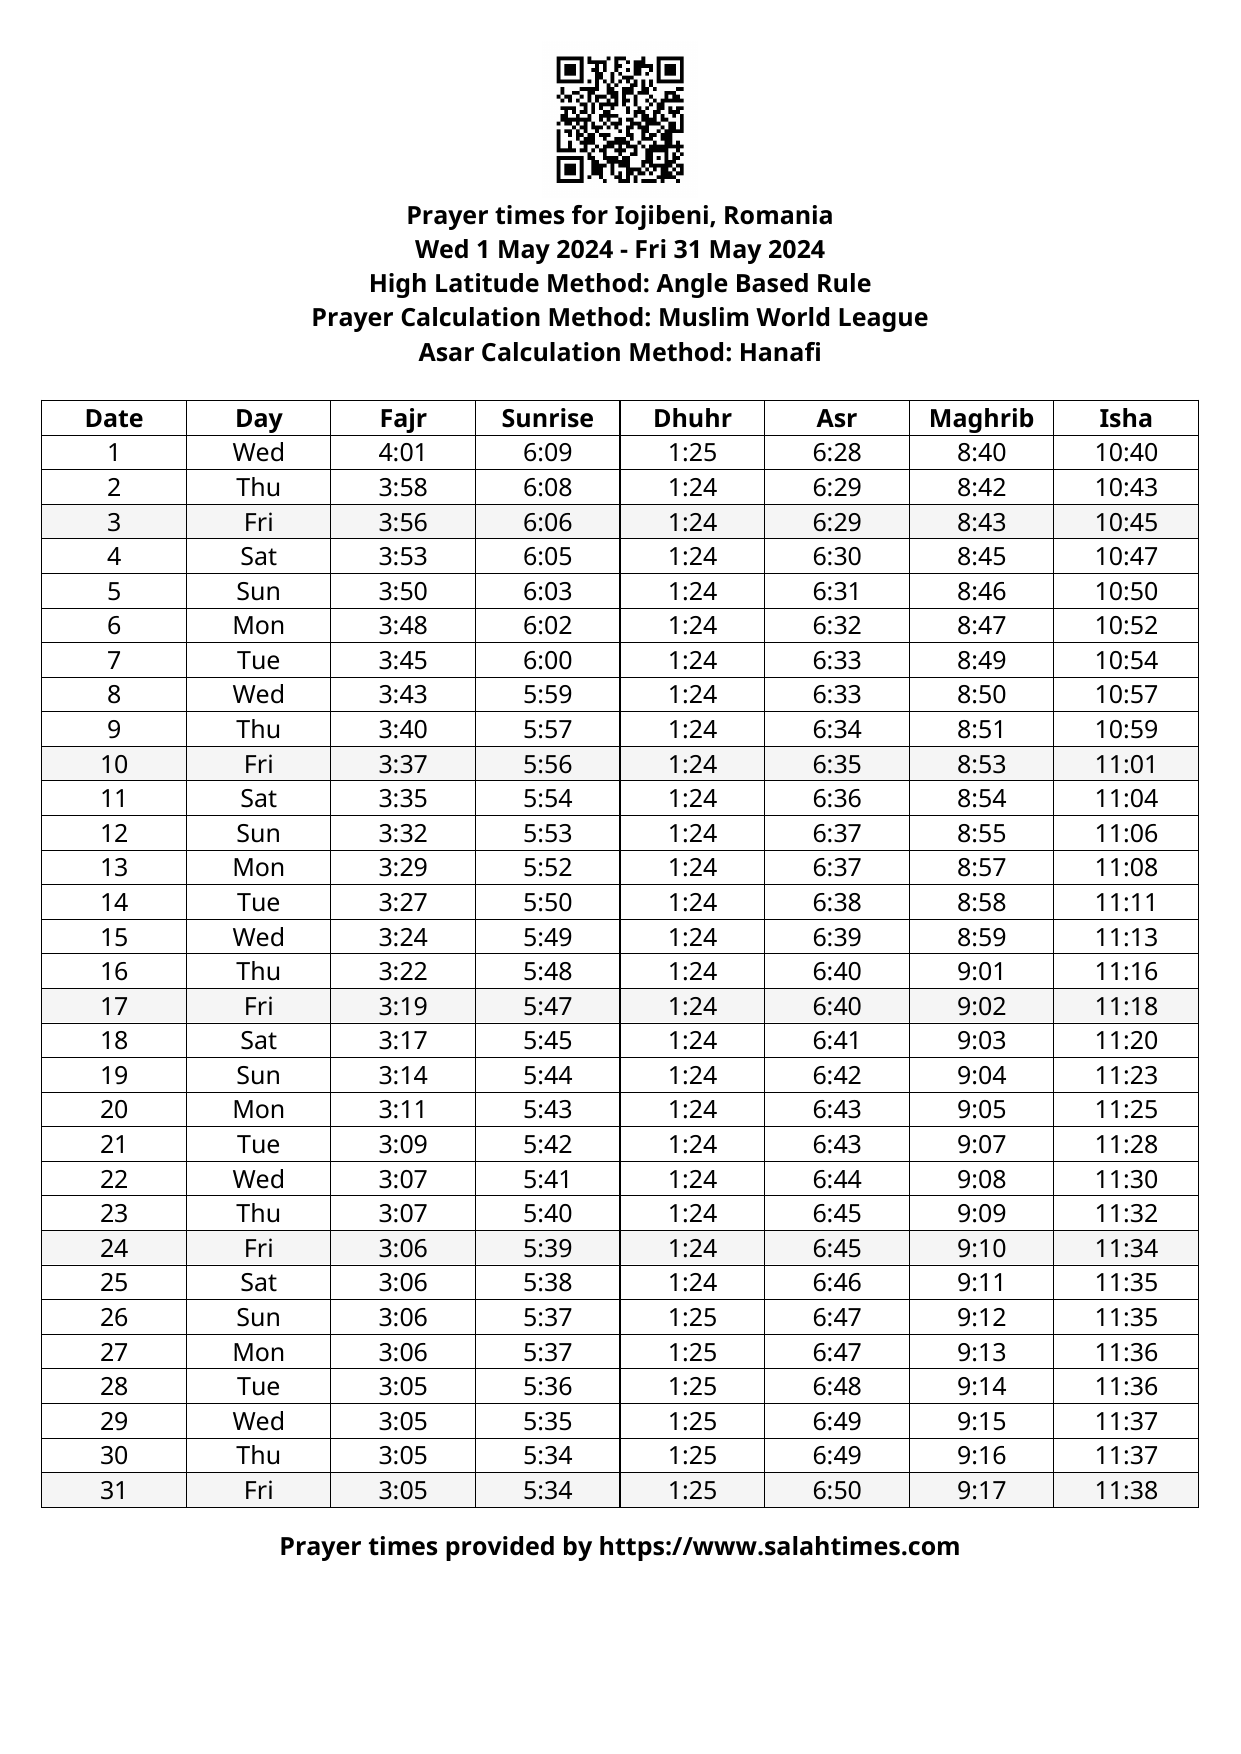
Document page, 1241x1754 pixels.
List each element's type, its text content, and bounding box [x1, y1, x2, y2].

table_cell 11:32 [1054, 1196, 1198, 1230]
table_cell 5:45 [476, 1024, 619, 1057]
table_cell 5:53 [476, 816, 619, 849]
table_cell 11:38 [1054, 1473, 1198, 1507]
table_cell 11:37 [1054, 1404, 1198, 1437]
table_cell 1:25 [621, 1300, 764, 1334]
table_cell 11:30 [1054, 1162, 1198, 1195]
table_cell 6:45 [765, 1231, 909, 1264]
table_cell Thu [187, 470, 330, 504]
table_cell 8:58 [910, 885, 1053, 919]
table_cell 1:24 [621, 1058, 764, 1092]
table_cell 5:40 [476, 1196, 619, 1230]
table_cell 9:17 [910, 1473, 1053, 1507]
table_cell 6:06 [476, 505, 619, 538]
table_cell 8:53 [910, 747, 1053, 780]
table_cell Sun [187, 574, 330, 607]
table_cell 6:43 [765, 1093, 909, 1126]
table_cell Mon [187, 1335, 330, 1368]
table_cell 11:20 [1054, 1024, 1198, 1057]
table_cell 5:49 [476, 920, 619, 953]
table_cell 9:05 [910, 1093, 1053, 1126]
table_cell 3:32 [331, 816, 475, 849]
table_cell 6:00 [476, 643, 619, 677]
table_cell 10:54 [1054, 643, 1198, 677]
table_cell 3:24 [331, 920, 475, 953]
text Prayer Calculation Method: Muslim World League [42, 300, 1198, 334]
table_cell Tue [187, 1369, 330, 1403]
table_cell 27 [42, 1335, 186, 1368]
table_cell 8:42 [910, 470, 1053, 504]
table_cell 21 [42, 1127, 186, 1161]
table_cell 8:46 [910, 574, 1053, 607]
table_cell 1:24 [621, 678, 764, 711]
table_cell Fri [187, 989, 330, 1022]
table_cell 6:35 [765, 747, 909, 780]
table_cell 10:59 [1054, 712, 1198, 746]
table_cell 6:33 [765, 678, 909, 711]
table_cell 5:34 [476, 1473, 619, 1507]
table_cell 1:24 [621, 1162, 764, 1195]
table_cell 1:24 [621, 643, 764, 677]
table_cell 3:09 [331, 1127, 475, 1161]
table_cell 17 [42, 989, 186, 1022]
table_cell 6:44 [765, 1162, 909, 1195]
table_cell Sun [187, 816, 330, 849]
table_cell 5:59 [476, 678, 619, 711]
table_cell 1:24 [621, 781, 764, 815]
table_header Maghrib [910, 401, 1053, 434]
table_cell Sun [187, 1300, 330, 1334]
table_cell 6:08 [476, 470, 619, 504]
table_cell 5:34 [476, 1439, 619, 1472]
table_cell 7 [42, 643, 186, 677]
table_cell 1:24 [621, 1024, 764, 1057]
table_cell 9:12 [910, 1300, 1053, 1334]
table_cell 3:14 [331, 1058, 475, 1092]
table_cell 11:36 [1054, 1335, 1198, 1368]
table_cell 3:40 [331, 712, 475, 746]
table_cell 5:50 [476, 885, 619, 919]
table_cell Wed [187, 1404, 330, 1437]
table_cell Sat [187, 539, 330, 573]
table_cell 3:43 [331, 678, 475, 711]
table_cell 3:50 [331, 574, 475, 607]
table_cell 6:28 [765, 436, 909, 469]
table_cell 11:37 [1054, 1439, 1198, 1472]
table_header Fajr [331, 401, 475, 434]
table_cell 11:28 [1054, 1127, 1198, 1161]
table_cell 10:43 [1054, 470, 1198, 504]
table_cell 1:24 [621, 712, 764, 746]
table_cell 1:24 [621, 574, 764, 607]
table_cell 6:34 [765, 712, 909, 746]
table_cell 6:40 [765, 954, 909, 988]
table_cell 8:49 [910, 643, 1053, 677]
table_cell Sat [187, 781, 330, 815]
table_cell 6:29 [765, 505, 909, 538]
table_cell 6:43 [765, 1127, 909, 1161]
table_cell 3:07 [331, 1162, 475, 1195]
table_cell 11:13 [1054, 920, 1198, 953]
table_cell 8:55 [910, 816, 1053, 849]
table_cell 5:52 [476, 851, 619, 884]
table_cell 8:43 [910, 505, 1053, 538]
table_cell 11:35 [1054, 1300, 1198, 1334]
table_cell 11:34 [1054, 1231, 1198, 1264]
table_cell 29 [42, 1404, 186, 1437]
table_cell 8:51 [910, 712, 1053, 746]
table_cell 24 [42, 1231, 186, 1264]
table_cell 11:16 [1054, 954, 1198, 988]
table_cell 6:50 [765, 1473, 909, 1507]
table_cell 8:57 [910, 851, 1053, 884]
table_cell 12 [42, 816, 186, 849]
table_header Dhuhr [621, 401, 764, 434]
table_cell 5:42 [476, 1127, 619, 1161]
table_cell 1:25 [621, 1404, 764, 1437]
table_cell 6:40 [765, 989, 909, 1022]
table_cell 11:08 [1054, 851, 1198, 884]
table_cell 6:05 [476, 539, 619, 573]
table_cell 8:40 [910, 436, 1053, 469]
table_cell Fri [187, 1473, 330, 1507]
table_cell 1 [42, 436, 186, 469]
table_cell 6:09 [476, 436, 619, 469]
table_cell 3:56 [331, 505, 475, 538]
table_cell 16 [42, 954, 186, 988]
table_cell 9:16 [910, 1439, 1053, 1472]
table_cell 11:11 [1054, 885, 1198, 919]
table_cell Sat [187, 1266, 330, 1299]
table_header Day [187, 401, 330, 434]
table_cell Mon [187, 609, 330, 642]
table_cell 6:39 [765, 920, 909, 953]
table_cell 5:37 [476, 1300, 619, 1334]
table_cell Thu [187, 954, 330, 988]
table_cell 4:01 [331, 436, 475, 469]
table_cell 6:47 [765, 1335, 909, 1368]
table_cell 6:42 [765, 1058, 909, 1092]
table_cell 9 [42, 712, 186, 746]
table_cell 3:19 [331, 989, 475, 1022]
table_cell 1:25 [621, 1369, 764, 1403]
table_cell 6:47 [765, 1300, 909, 1334]
table_cell 30 [42, 1439, 186, 1472]
table_cell 6:41 [765, 1024, 909, 1057]
text High Latitude Method: Angle Based Rule [42, 266, 1198, 300]
table_cell Sat [187, 1024, 330, 1057]
table_cell 5:57 [476, 712, 619, 746]
table_cell 5:48 [476, 954, 619, 988]
table_cell Thu [187, 712, 330, 746]
table_cell Sun [187, 1058, 330, 1092]
table_cell 26 [42, 1300, 186, 1334]
table_cell 6:29 [765, 470, 909, 504]
table_cell 3:17 [331, 1024, 475, 1057]
table_cell 1:25 [621, 1439, 764, 1472]
table_cell 11:01 [1054, 747, 1198, 780]
table_cell 6 [42, 609, 186, 642]
table_cell 11:36 [1054, 1369, 1198, 1403]
table_cell 9:10 [910, 1231, 1053, 1264]
table_cell 10:45 [1054, 505, 1198, 538]
table_cell 3:53 [331, 539, 475, 573]
table_cell 19 [42, 1058, 186, 1092]
table_cell 8:54 [910, 781, 1053, 815]
table_cell 11:25 [1054, 1093, 1198, 1126]
table_cell 10:57 [1054, 678, 1198, 711]
table_cell 5:38 [476, 1266, 619, 1299]
table_cell 3:06 [331, 1300, 475, 1334]
table_cell 6:03 [476, 574, 619, 607]
table_cell 5:56 [476, 747, 619, 780]
table_cell 6:32 [765, 609, 909, 642]
table_cell 10:40 [1054, 436, 1198, 469]
table_cell 1:24 [621, 1093, 764, 1126]
table_cell 18 [42, 1024, 186, 1057]
text Wed 1 May 2024 - Fri 31 May 2024 [42, 232, 1198, 266]
table_cell 6:31 [765, 574, 909, 607]
table_cell 10:50 [1054, 574, 1198, 607]
table_cell 5:44 [476, 1058, 619, 1092]
table_cell 3:48 [331, 609, 475, 642]
table_header Asr [765, 401, 909, 434]
table_cell 31 [42, 1473, 186, 1507]
table_cell 6:49 [765, 1404, 909, 1437]
table_cell 6:45 [765, 1196, 909, 1230]
table_cell 1:24 [621, 954, 764, 988]
table_cell 1:24 [621, 989, 764, 1022]
table_cell 28 [42, 1369, 186, 1403]
table_cell 1:24 [621, 885, 764, 919]
table_cell 9:09 [910, 1196, 1053, 1230]
table_cell 6:46 [765, 1266, 909, 1299]
table_cell 4 [42, 539, 186, 573]
table_cell 3:05 [331, 1369, 475, 1403]
table_cell 3 [42, 505, 186, 538]
table_cell Wed [187, 920, 330, 953]
table_cell 11:04 [1054, 781, 1198, 815]
table_cell 9:04 [910, 1058, 1053, 1092]
table_cell 6:48 [765, 1369, 909, 1403]
table_cell 1:24 [621, 816, 764, 849]
table_cell 3:27 [331, 885, 475, 919]
table_cell 10:47 [1054, 539, 1198, 573]
table_cell 6:30 [765, 539, 909, 573]
table_cell 6:33 [765, 643, 909, 677]
table_cell 5:43 [476, 1093, 619, 1126]
table_cell 3:06 [331, 1335, 475, 1368]
table_cell 14 [42, 885, 186, 919]
text Prayer times for Iojibeni, Romania [42, 198, 1198, 232]
table_cell 1:24 [621, 1196, 764, 1230]
table_cell 1:24 [621, 609, 764, 642]
table_cell 3:06 [331, 1231, 475, 1264]
table_cell 6:49 [765, 1439, 909, 1472]
table_cell 10:52 [1054, 609, 1198, 642]
table_cell 6:02 [476, 609, 619, 642]
table_cell 5:37 [476, 1335, 619, 1368]
table_cell 5:54 [476, 781, 619, 815]
table_header Isha [1054, 401, 1198, 434]
picture [542, 41, 699, 198]
table_cell 9:13 [910, 1335, 1053, 1368]
table_cell 1:24 [621, 1231, 764, 1264]
table_cell 11:06 [1054, 816, 1198, 849]
table_cell Mon [187, 851, 330, 884]
table_cell 3:45 [331, 643, 475, 677]
table_cell 3:35 [331, 781, 475, 815]
table_cell 5:36 [476, 1369, 619, 1403]
table_cell 3:58 [331, 470, 475, 504]
table_cell 9:15 [910, 1404, 1053, 1437]
table_cell 25 [42, 1266, 186, 1299]
table_cell 11:23 [1054, 1058, 1198, 1092]
table_cell 9:01 [910, 954, 1053, 988]
table_cell 5 [42, 574, 186, 607]
table_cell 10 [42, 747, 186, 780]
table_cell 3:22 [331, 954, 475, 988]
table_cell 3:11 [331, 1093, 475, 1126]
table_cell 13 [42, 851, 186, 884]
table_cell 6:37 [765, 851, 909, 884]
table_header Date [42, 401, 186, 434]
table_cell Tue [187, 885, 330, 919]
table_cell 3:05 [331, 1404, 475, 1437]
table_cell 9:07 [910, 1127, 1053, 1161]
table_cell 3:07 [331, 1196, 475, 1230]
table_cell Thu [187, 1439, 330, 1472]
table_cell 1:24 [621, 505, 764, 538]
table_cell Tue [187, 643, 330, 677]
table_cell Fri [187, 747, 330, 780]
table_cell 8 [42, 678, 186, 711]
table_cell 3:05 [331, 1473, 475, 1507]
table_cell 11:18 [1054, 989, 1198, 1022]
table_cell 20 [42, 1093, 186, 1126]
table_cell 1:24 [621, 1127, 764, 1161]
table_cell 8:59 [910, 920, 1053, 953]
table_cell Fri [187, 505, 330, 538]
table_cell 1:24 [621, 851, 764, 884]
table_cell Fri [187, 1231, 330, 1264]
table_cell 23 [42, 1196, 186, 1230]
table_cell Wed [187, 436, 330, 469]
table_cell Wed [187, 1162, 330, 1195]
table_cell 3:06 [331, 1266, 475, 1299]
table_cell 5:39 [476, 1231, 619, 1264]
table_cell 1:25 [621, 1335, 764, 1368]
table_cell Thu [187, 1196, 330, 1230]
table_cell 11:35 [1054, 1266, 1198, 1299]
table_header Sunrise [476, 401, 619, 434]
table_cell 9:03 [910, 1024, 1053, 1057]
table_cell 1:24 [621, 539, 764, 573]
table_cell 6:37 [765, 816, 909, 849]
table_cell 3:29 [331, 851, 475, 884]
table_cell 1:25 [621, 436, 764, 469]
table_cell Tue [187, 1127, 330, 1161]
table_cell 1:24 [621, 920, 764, 953]
table_cell 1:25 [621, 1473, 764, 1507]
table_cell 8:45 [910, 539, 1053, 573]
table_cell 6:38 [765, 885, 909, 919]
table_cell 9:08 [910, 1162, 1053, 1195]
table_cell 9:02 [910, 989, 1053, 1022]
table_cell 5:35 [476, 1404, 619, 1437]
table_cell 3:37 [331, 747, 475, 780]
table_cell 1:24 [621, 1266, 764, 1299]
table_cell 1:24 [621, 470, 764, 504]
table_cell Wed [187, 678, 330, 711]
table_cell 15 [42, 920, 186, 953]
table_cell 11 [42, 781, 186, 815]
text Asar Calculation Method: Hanafi [42, 334, 1198, 368]
table_cell 1:24 [621, 747, 764, 780]
table_cell 9:11 [910, 1266, 1053, 1299]
table_cell 5:47 [476, 989, 619, 1022]
table_cell 9:14 [910, 1369, 1053, 1403]
table_cell 5:41 [476, 1162, 619, 1195]
table_cell 3:05 [331, 1439, 475, 1472]
table_cell 8:50 [910, 678, 1053, 711]
table_cell 8:47 [910, 609, 1053, 642]
table_cell 22 [42, 1162, 186, 1195]
table_cell 2 [42, 470, 186, 504]
table_cell 6:36 [765, 781, 909, 815]
text Prayer times provided by https://www.salahtimes.com [42, 1528, 1198, 1563]
table_cell Mon [187, 1093, 330, 1126]
